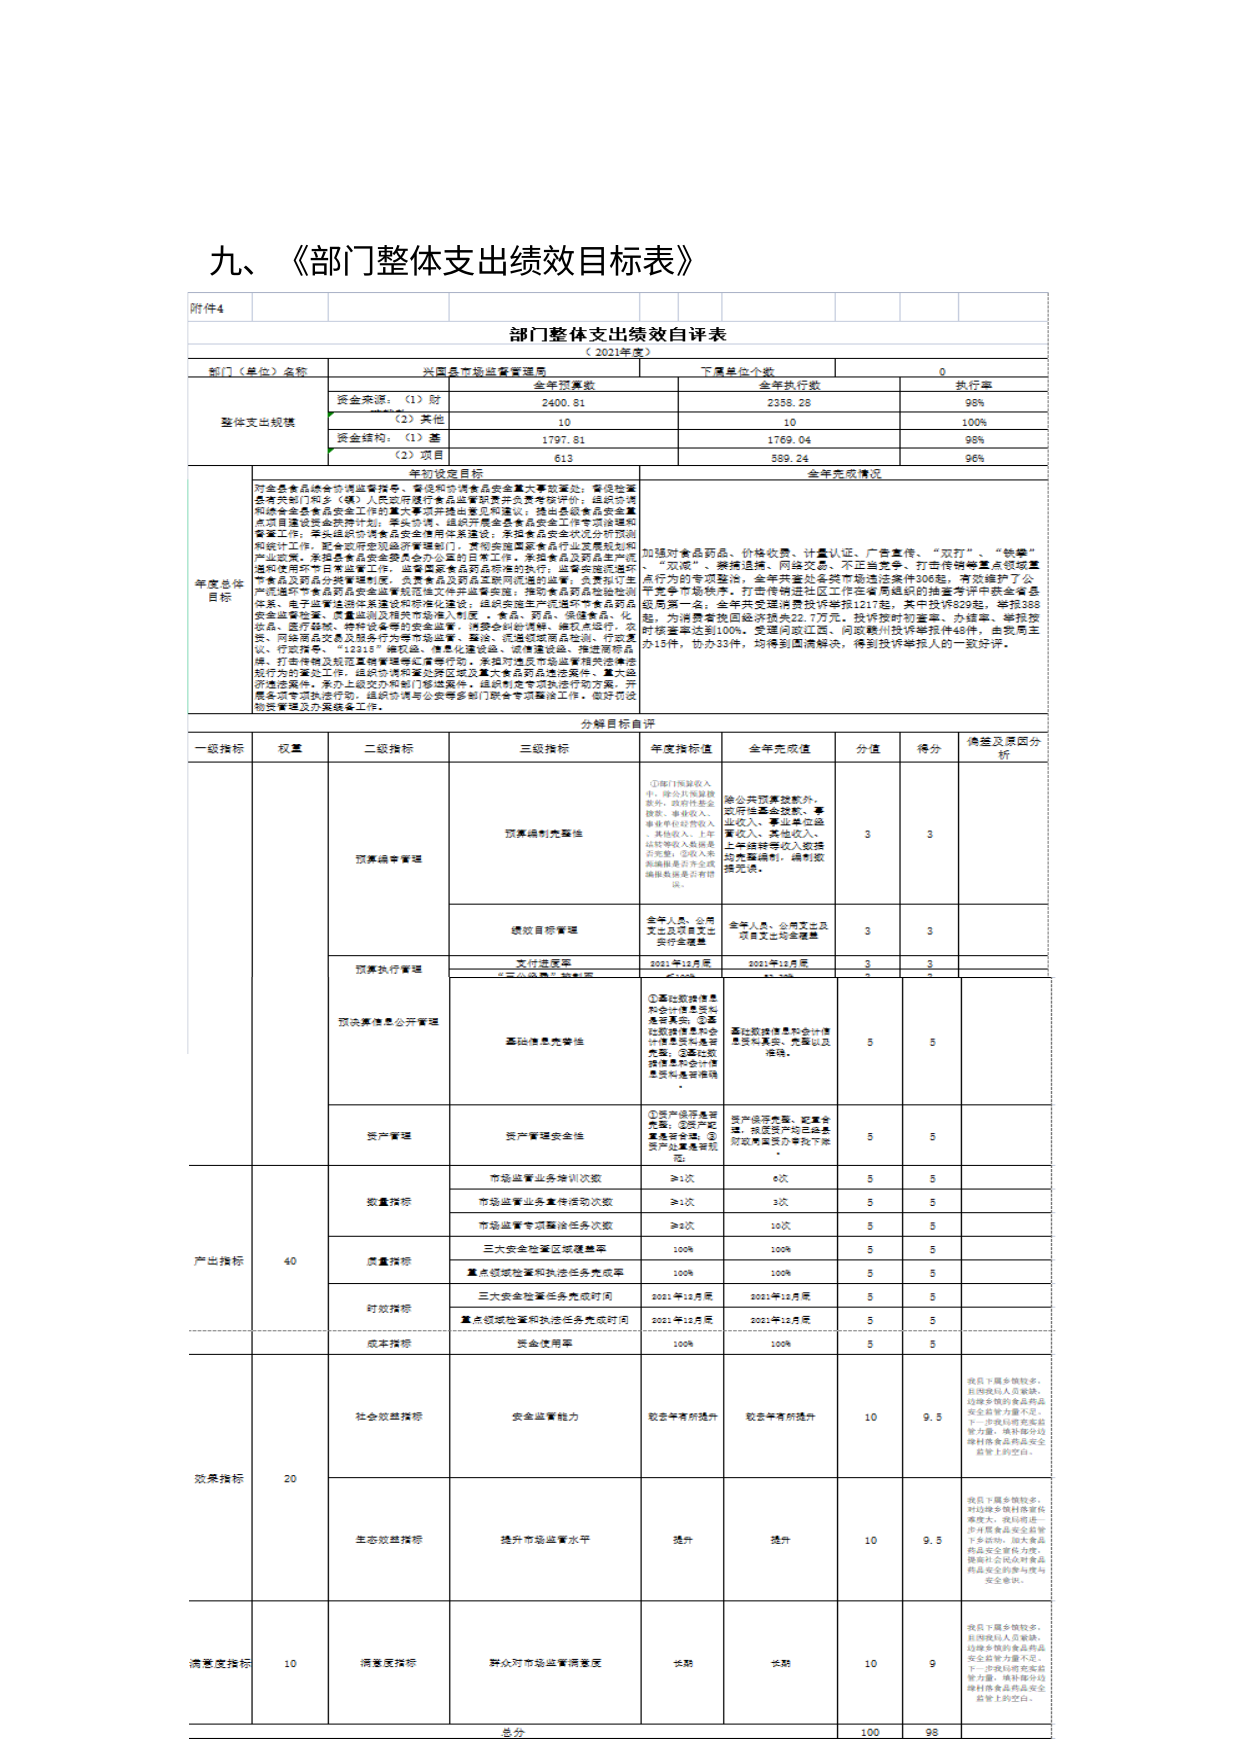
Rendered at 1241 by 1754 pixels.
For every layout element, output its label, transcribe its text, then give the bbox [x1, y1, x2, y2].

list 《部门整体支出绩效目标表》 [143, 227, 1074, 292]
picture [187, 292, 1056, 1739]
